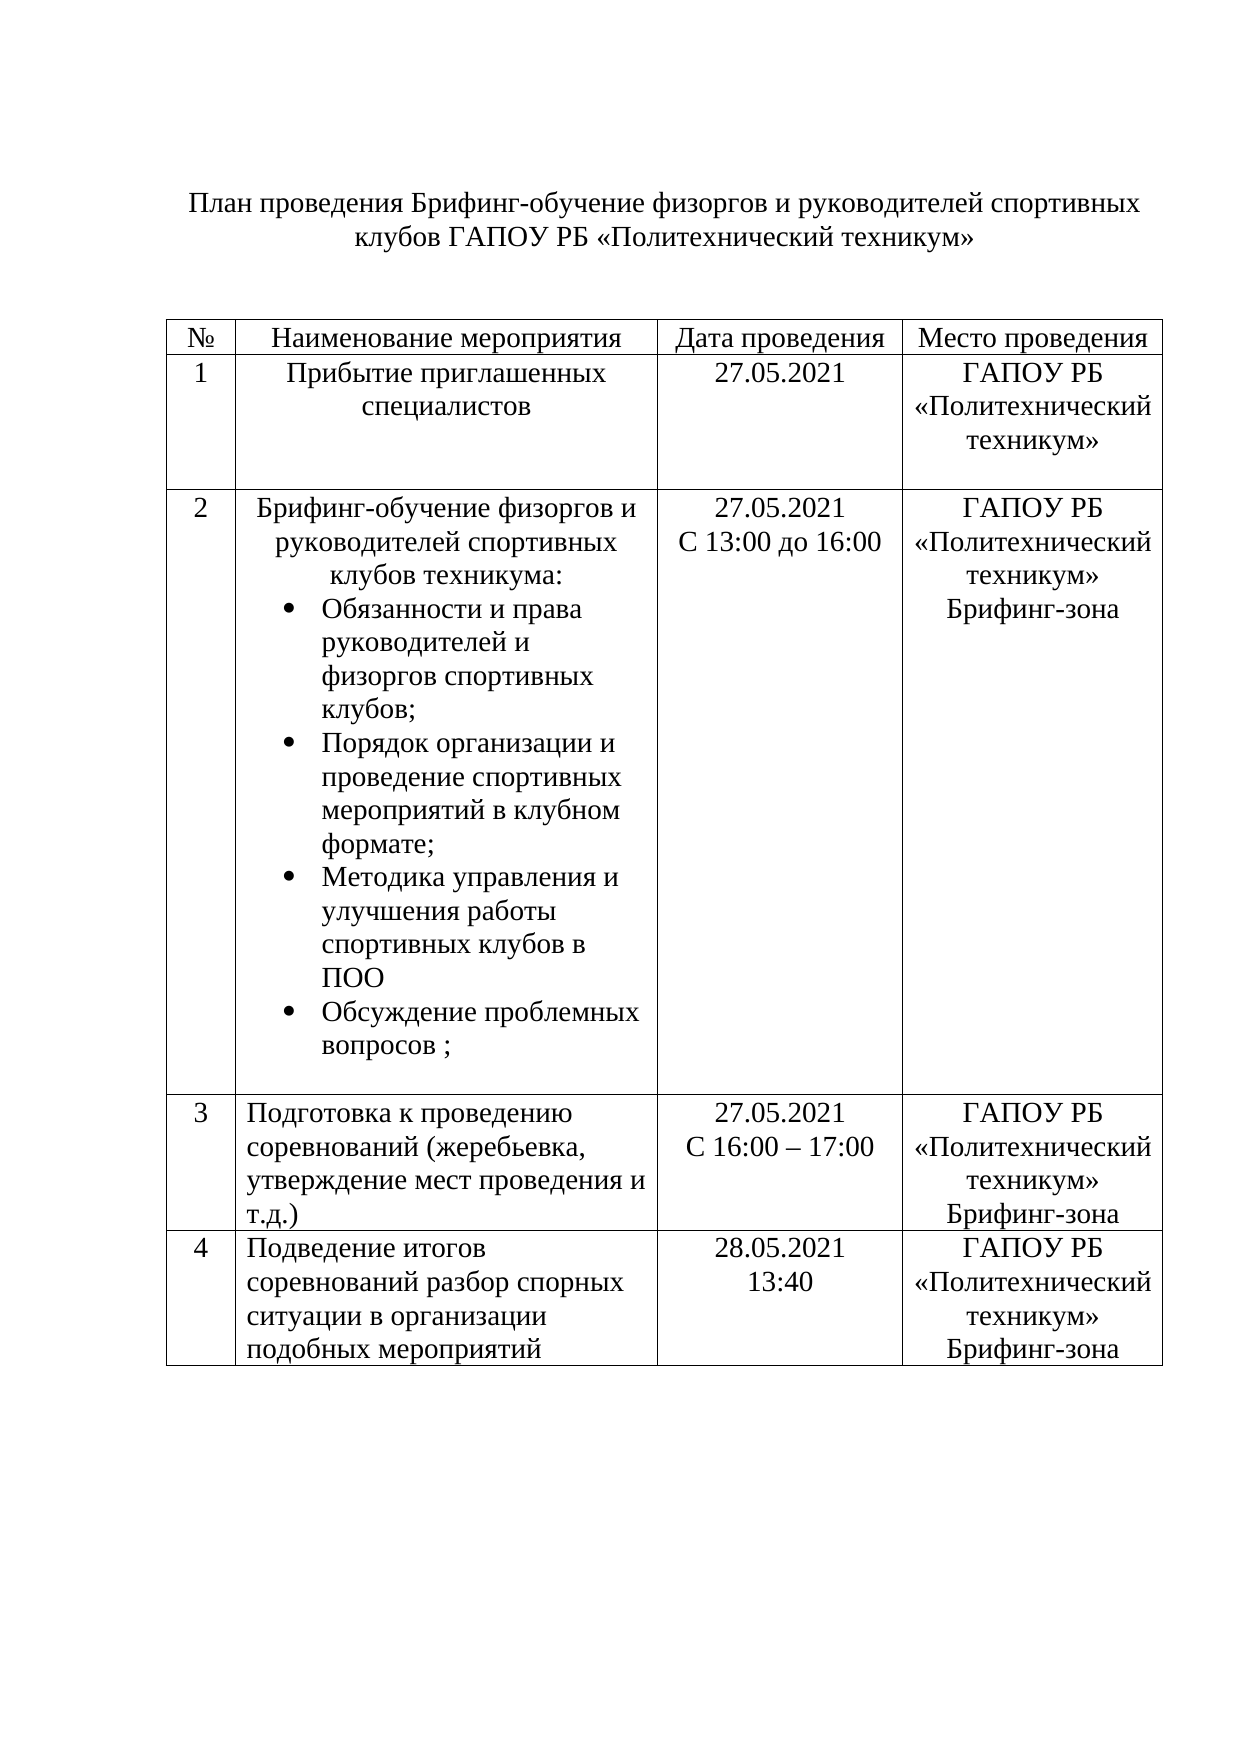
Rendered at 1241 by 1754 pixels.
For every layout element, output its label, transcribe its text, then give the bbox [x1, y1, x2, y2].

text План проведения Брифинг-обучение физоргов и руководителей спортивных клубов ГАПОУ РБ «Политехнический техникум» [177, 185, 1152, 252]
table_cell 27.05.2021 С 13:00 до 16:00 [658, 490, 902, 1094]
table_cell 1 [167, 355, 235, 489]
table_cell ГАПОУ РБ «Политехнический техникум» [903, 355, 1162, 489]
table_cell 3 [167, 1095, 235, 1229]
table_cell Подготовка к проведению соревнований (жеребьевка, утверждение мест проведения и т.д.) [236, 1095, 657, 1229]
table_cell ГАПОУ РБ «Политехнический техникум» Брифинг-зона [903, 1231, 1162, 1365]
table_header Место проведения [903, 320, 1162, 354]
table_header № [167, 320, 235, 354]
table_cell 28.05.2021 13:40 [658, 1231, 902, 1365]
table_cell 4 [167, 1231, 235, 1365]
table_header Дата проведения [658, 320, 902, 354]
table_cell 2 [167, 490, 235, 1094]
table_cell 27.05.2021 С 16:00 – 17:00 [658, 1095, 902, 1229]
table_cell Подведение итогов соревнований разбор спорных ситуации в организации подобных мероприятий [236, 1231, 657, 1365]
table_cell Брифинг-обучение физоргов и руководителей спортивных клубов техникума: Обязанности и права руководителей и физоргов спортивных клубов; Порядок организации и проведение спортивных мероприятий в клубном формате; Методика управления и улучшения работы спортивных клубов в ПОО Обсуждение проблемных вопросов ; [236, 490, 657, 1094]
table_cell Прибытие приглашенных специалистов [236, 355, 657, 489]
table_cell ГАПОУ РБ «Политехнический техникум» Брифинг-зона [903, 1095, 1162, 1229]
table_cell ГАПОУ РБ «Политехнический техникум» Брифинг-зона [903, 490, 1162, 1094]
table_cell 27.05.2021 [658, 355, 902, 489]
table_header Наименование мероприятия [236, 320, 657, 354]
